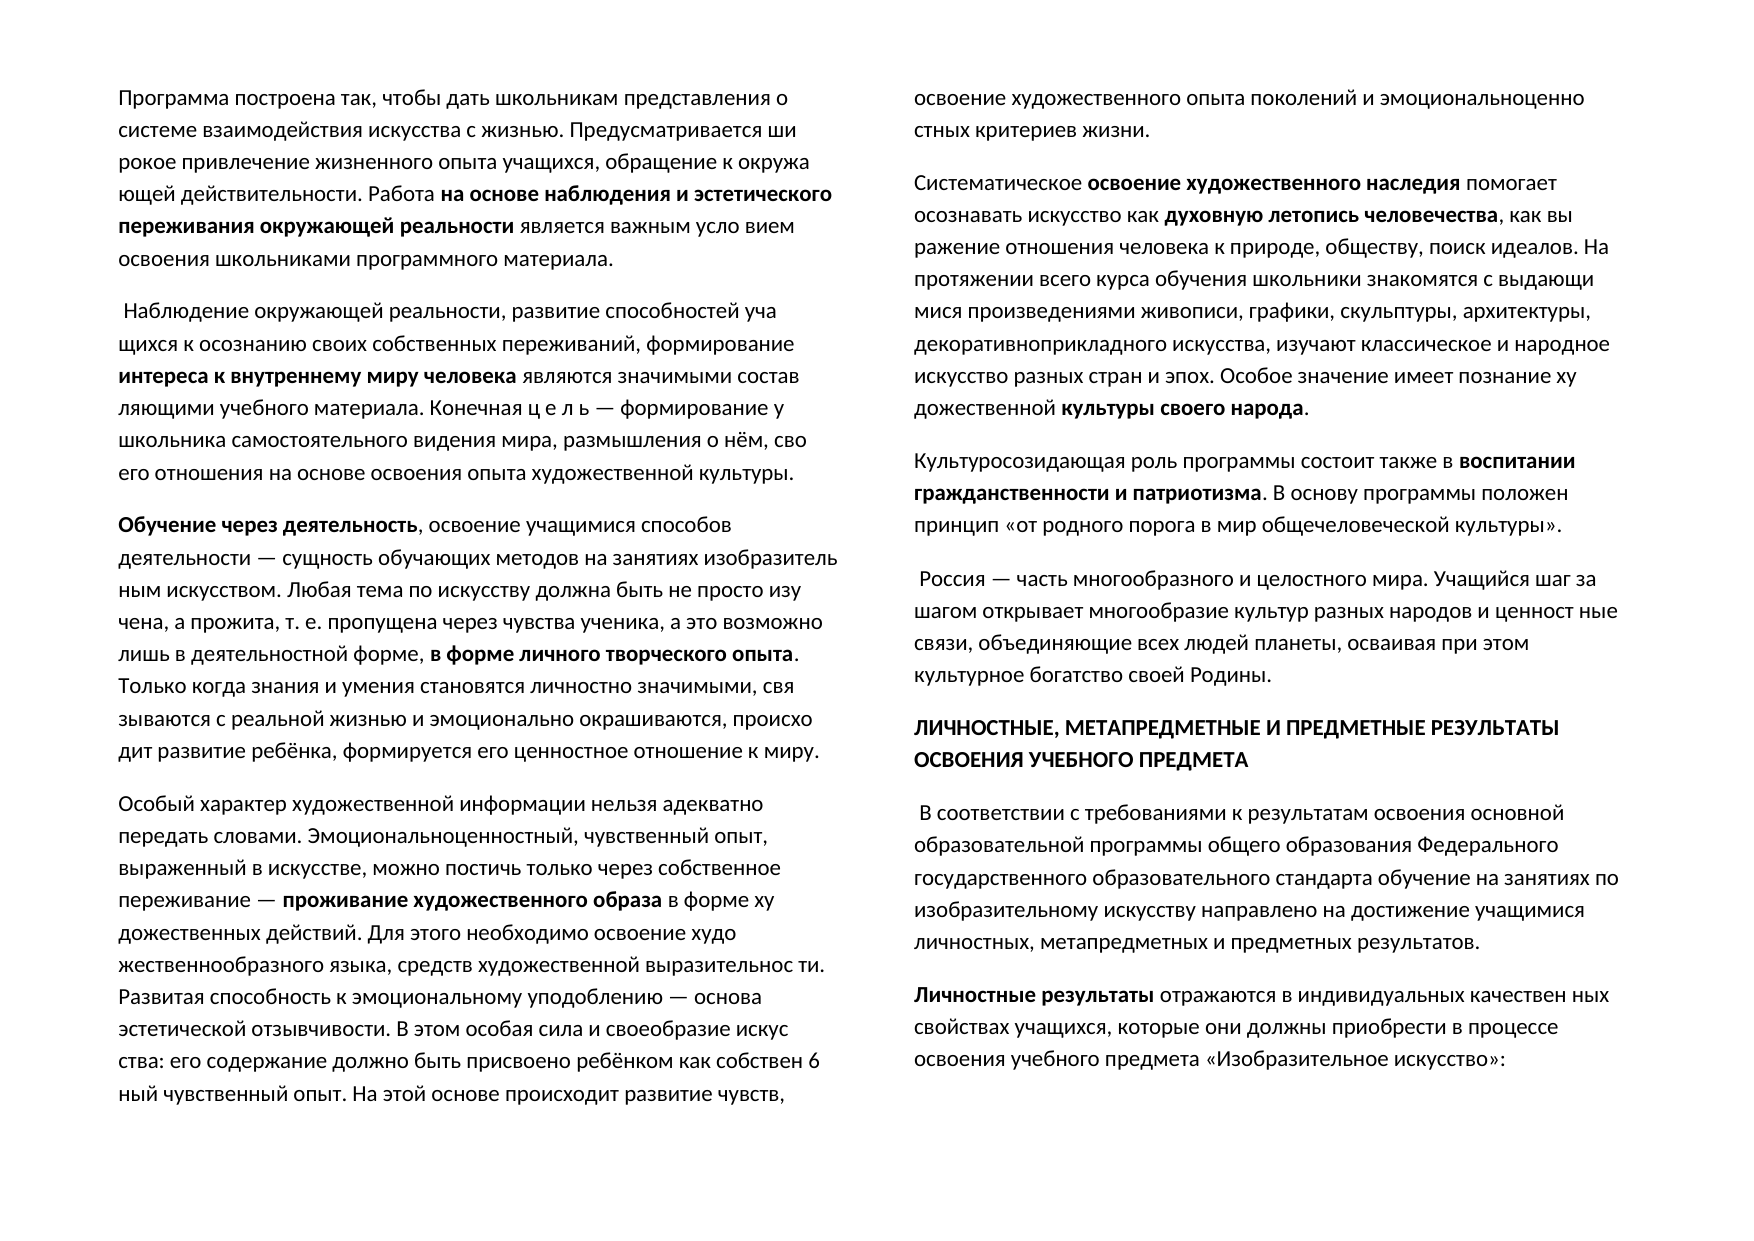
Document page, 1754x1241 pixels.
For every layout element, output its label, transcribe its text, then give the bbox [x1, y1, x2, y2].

text Систематическое освоение художественного наследия помогает осознавать искусство как духовную летопись человечества, как вы ражение отношения человека к природе, обществу, поиск идеалов. На протяжении всего курса обучения школьники знакомятся с выдающи мися произведениями живописи, графики, скульптуры, архитектуры, декоративноприкладного искусства, изучают классическое и народное искусство разных стран и эпох. Особое значение имеет познание ху дожественной культуры своего народа. [914, 168, 1636, 421]
text Обучение через деятельность, освоение учащимися способов деятельности — сущность обучающих методов на занятиях изобразитель ным искусством. Любая тема по искусству должна быть не просто изу чена, а прожита, т. е. пропущена через чувства ученика, а это возможно лишь в деятельностной форме, в форме личного творческого опыта. Только когда знания и умения становятся личностно значимыми, свя зываются с реальной жизнью и эмоционально окрашиваются, происхо дит развитие ребёнка, формируется его ценностное отношение к миру. [118, 511, 840, 764]
text Особый характер художественной информации нельзя адекватно передать словами. Эмоциональноценностный, чувственный опыт, выраженный в искусстве, можно постичь только через собственное переживание — проживание художественного образа в форме ху дожественных действий. Для этого необходимо освоение худо жественнообразного языка, средств художественной выразительнос ти. Развитая способность к эмоциональному уподоблению — основа эстетической отзывчивости. В этом особая сила и своеобразие искус ства: его содержание должно быть присвоено ребёнком как собствен 6 ный чувственный опыт. На этой основе происходит развитие чувств, освоение художественного опыта поколений и эмоциональноценно стных критериев жизни. [914, 83, 1636, 143]
text Особый характер художественной информации нельзя адекватно передать словами. Эмоциональноценностный, чувственный опыт, выраженный в искусстве, можно постичь только через собственное переживание — проживание художественного образа в форме ху дожественных действий. Для этого необходимо освоение худо жественнообразного языка, средств художественной выразительнос ти. Развитая способность к эмоциональному уподоблению — основа эстетической отзывчивости. В этом особая сила и своеобразие искус ства: его содержание должно быть присвоено ребёнком как собствен 6 ный чувственный опыт. На этой основе происходит развитие чувств, освоение художественного опыта поколений и эмоциональноценно стных критериев жизни. [118, 789, 840, 1107]
text В соответствии с требованиями к результатам освоения основной образовательной программы общего образования Федерального государственного образовательного стандарта обучение на занятиях по изобразительному искусству направлено на достижение учащимися личностных, метапредметных и предметных результатов. [914, 798, 1636, 955]
text Культуросозидающая роль программы состоит также в воспитании гражданственности и патриотизма. В основу программы положен принцип «от родного порога в мир общечеловеческой культуры». [914, 446, 1636, 539]
text Россия — часть многообразного и целостного мира. Учащийся шаг за шагом открывает многообразие культур разных народов и ценност ные связи, объединяющие всех людей планеты, осваивая при этом культурное богатство своей Родины. [914, 564, 1636, 688]
text Программа построена так, чтобы дать школьникам представления о системе взаимодействия искусства с жизнью. Предусматривается ши рокое привлечение жизненного опыта учащихся, обращение к окружа ющей действительности. Работа на основе наблюдения и эстетического переживания окружающей реальности является важным усло вием освоения школьниками программного материала. [118, 83, 840, 272]
text ЛИЧНОСТНЫЕ, МЕТАПРЕДМЕТНЫЕ И ПРЕДМЕТНЫЕ РЕЗУЛЬТАТЫ ОСВОЕНИЯ УЧЕБНОГО ПРЕДМЕТА [914, 713, 1636, 773]
text Наблюдение окружающей реальности, развитие способностей уча щихся к осознанию своих собственных переживаний, формирование интереса к внутреннему миру человека являются значимыми состав ляющими учебного материала. Конечная ц е л ь — формирование у школьника самостоятельного видения мира, размышления о нём, сво его отношения на основе освоения опыта художественной культуры. [118, 297, 840, 486]
text Личностные результаты отражаются в индивидуальных качествен ных свойствах учащихся, которые они должны приобрести в процессе освоения учебного предмета «Изобразительное искусство»: [914, 980, 1636, 1073]
